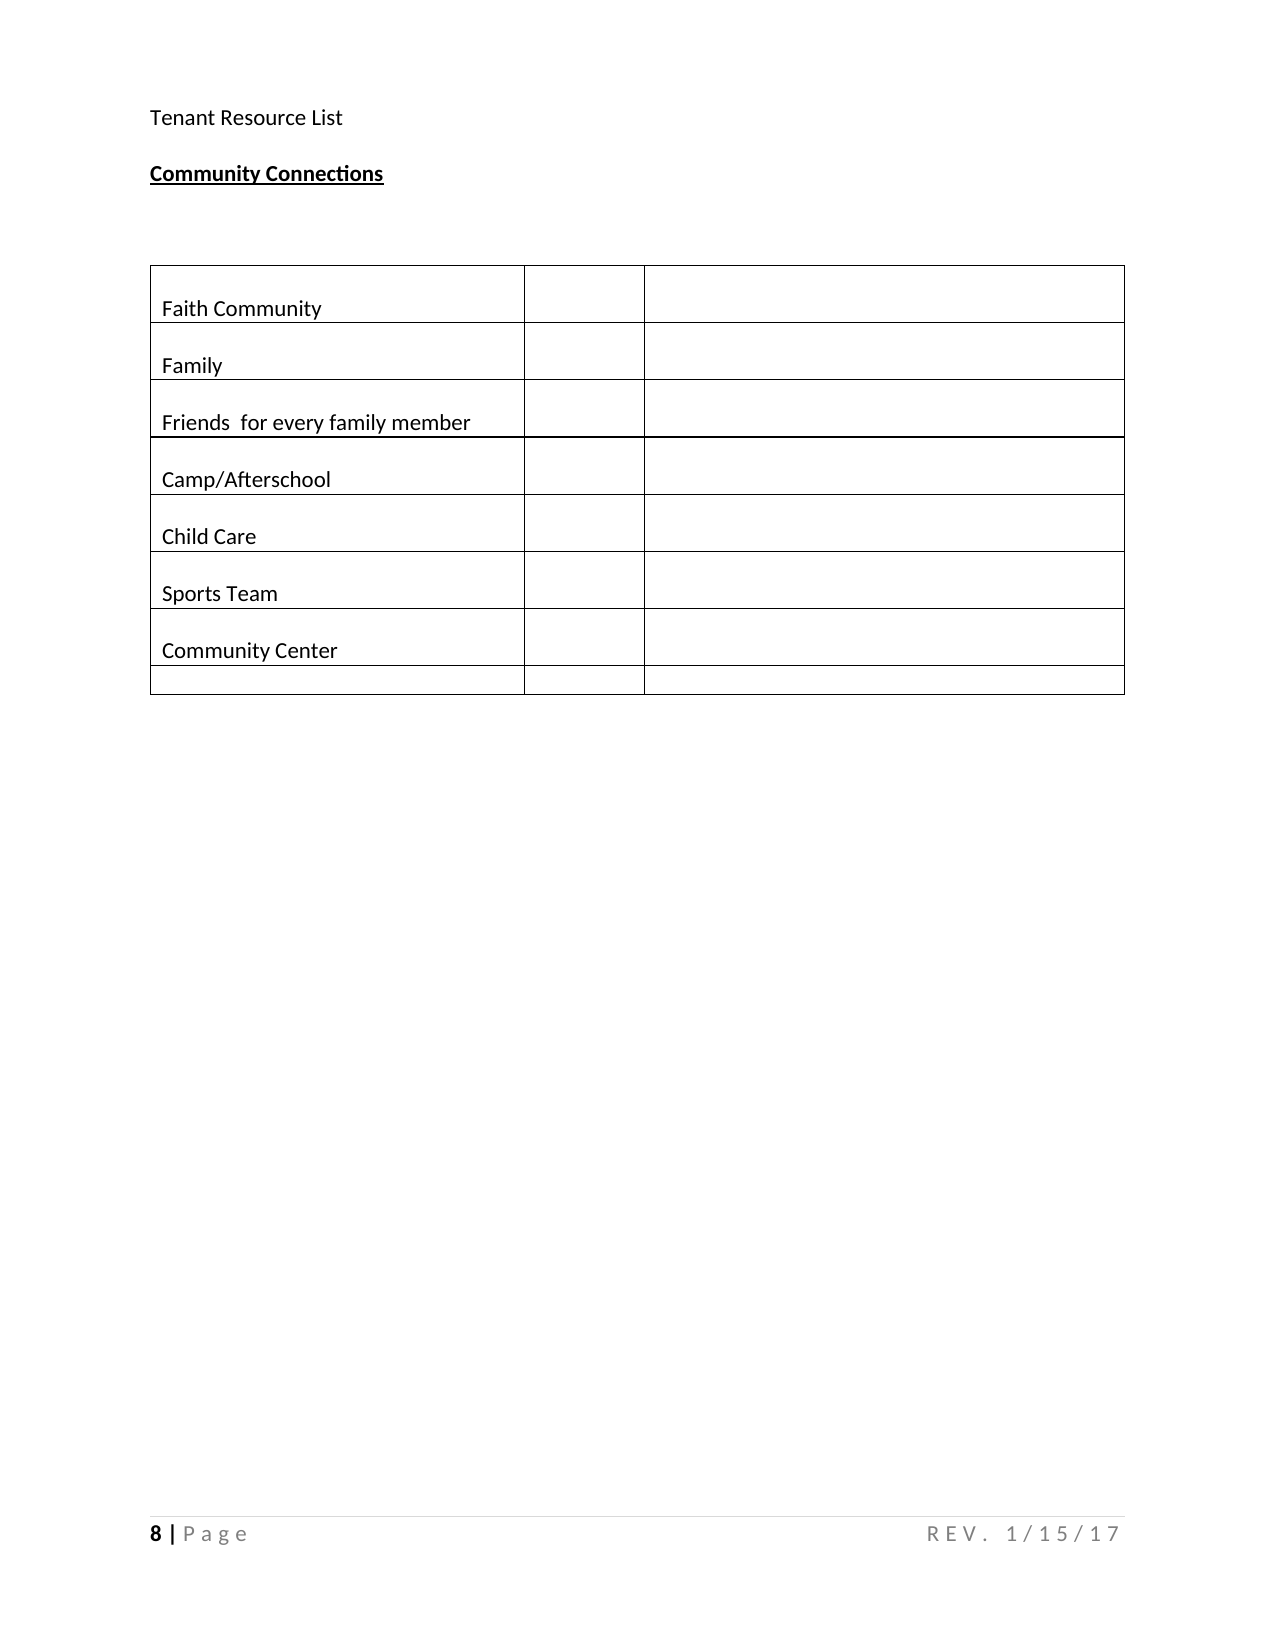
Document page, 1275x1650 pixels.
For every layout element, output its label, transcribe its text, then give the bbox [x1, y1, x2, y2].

table_cell Sports Team [151, 552, 524, 608]
table_cell [525, 552, 644, 608]
table_cell [645, 666, 1124, 694]
table_cell [525, 609, 644, 665]
table_cell Child Care [151, 495, 524, 551]
table_cell [645, 323, 1124, 379]
table_cell [645, 438, 1124, 493]
table_cell [645, 609, 1124, 665]
table_cell Community Center [151, 609, 524, 665]
table_header [645, 266, 1124, 322]
table_cell [645, 495, 1124, 551]
table_cell [645, 380, 1124, 436]
table_cell [525, 380, 644, 436]
table_header [525, 266, 644, 322]
table_cell [525, 666, 644, 694]
table_cell [525, 323, 644, 379]
table_cell Friends for every family member [151, 380, 524, 436]
table_cell Family [151, 323, 524, 379]
table_cell [525, 495, 644, 551]
table_header Faith Community [151, 266, 524, 322]
table_cell [151, 666, 524, 694]
table_cell Camp/Afterschool [151, 438, 524, 493]
table_cell [645, 552, 1124, 608]
table_cell [525, 438, 644, 493]
text Community Connections [150, 159, 1125, 187]
